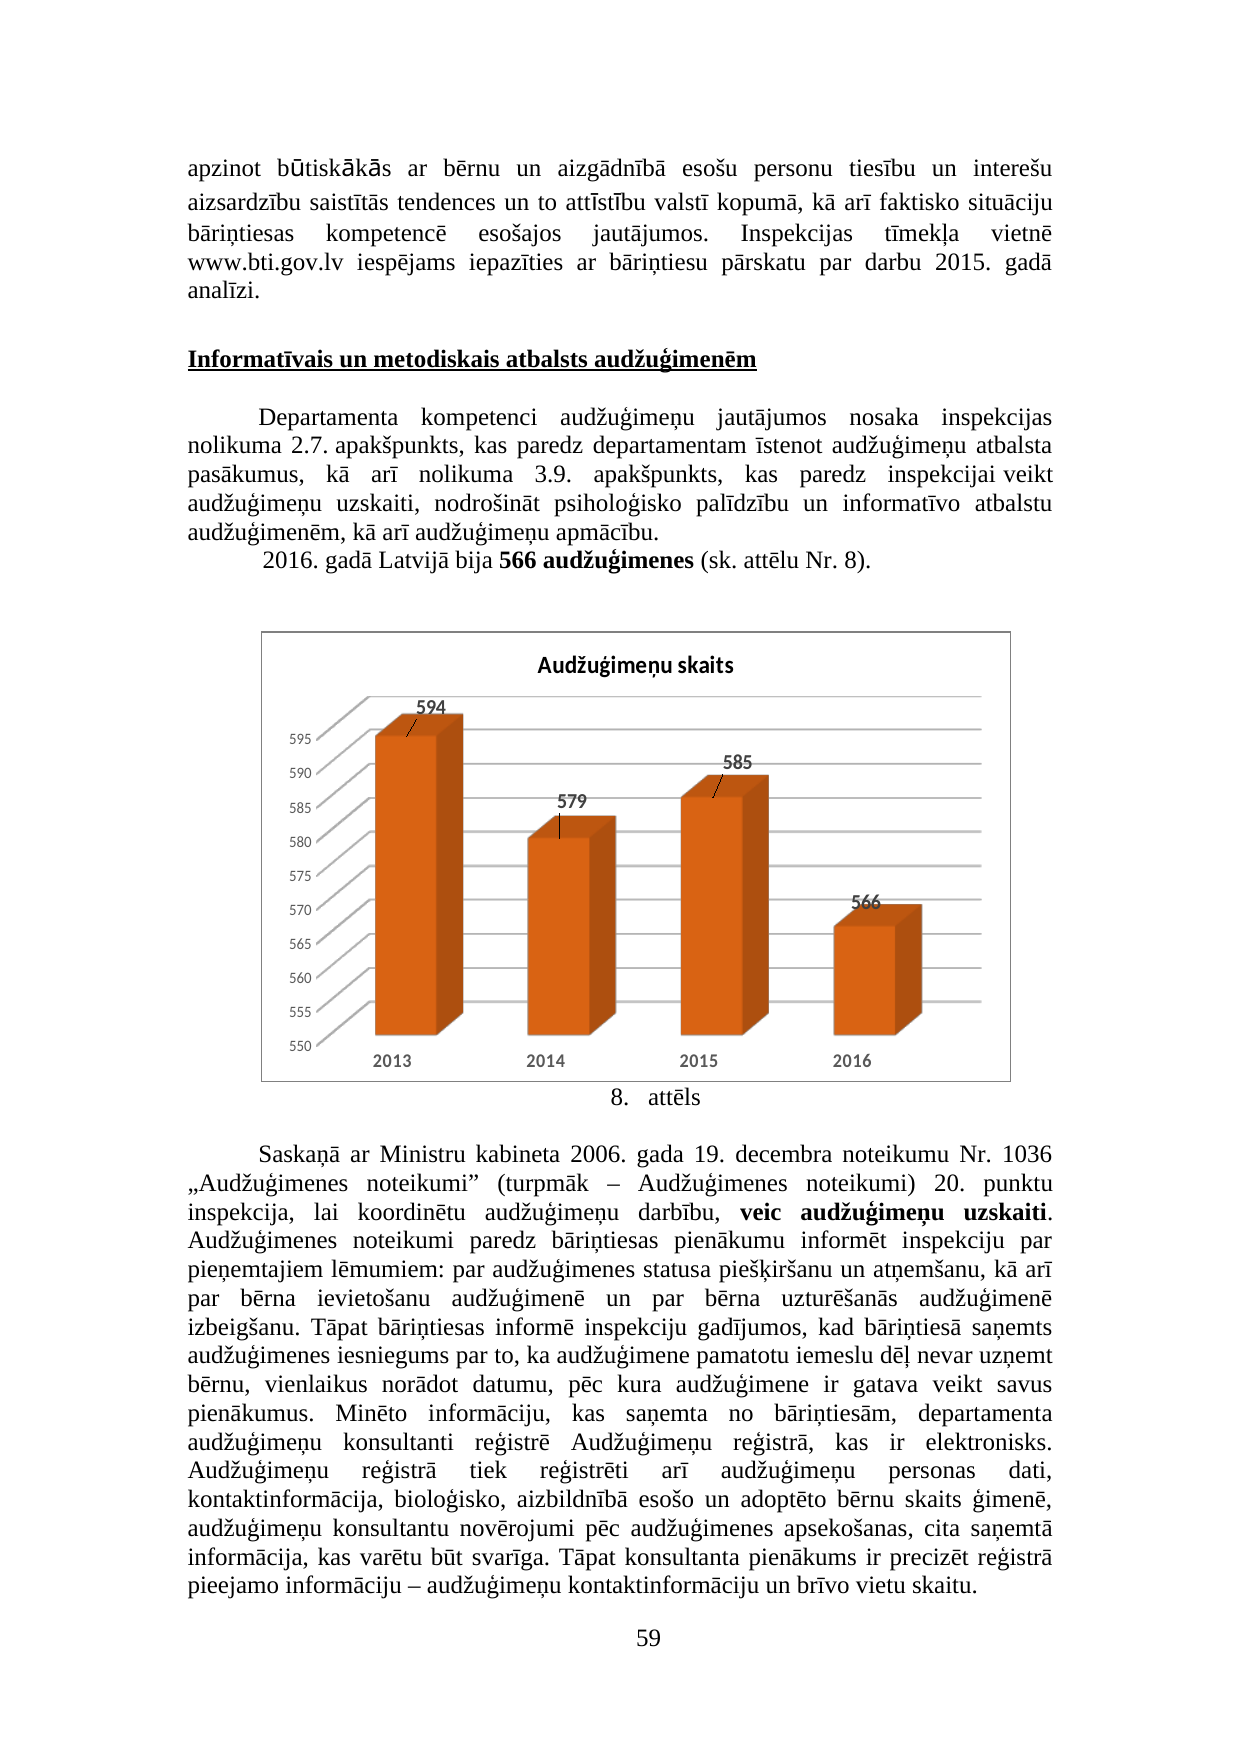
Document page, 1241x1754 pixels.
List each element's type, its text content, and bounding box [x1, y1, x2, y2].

text 2016. gadā Latvijā bija 566 audžuģimenes (sk. attēlu Nr. 8). [187, 545, 1053, 574]
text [187, 150, 1053, 304]
text Informatīvais un metodiskais atbalsts audžuģimenēm [187, 344, 1053, 373]
text Saskaņā ar Ministru kabineta 2006. gada 19. decembra noteikumu Nr. 1036 „Audžuģimenes noteikumi” (turpmāk – Audžuģimenes noteikumi) 20. punktu inspekcija, lai koordinētu audžuģimeņu darbību, veic audžuģimeņu uzskaiti. Audžuģimenes noteikumi paredz bāriņtiesas pienākumu informēt inspekciju par pieņemtajiem lēmumiem: par audžuģimenes statusa piešķiršanu un atņemšanu, kā arī par bērna ievietošanu audžuģimenē un par bērna uzturēšanās audžuģimenē izbeigšanu. Tāpat bāriņtiesas informē inspekciju gadījumos, kad bāriņtiesā saņemts audžuģimenes iesniegums par to, ka audžuģimene pamatotu iemeslu dēļ nevar uzņemt bērnu, vienlaikus norādot datumu, pēc kura audžuģimene ir gatava veikt savus pienākumus. Minēto informāciju, kas saņemta no bāriņtiesām, departamenta audžuģimeņu konsultanti reģistrē Audžuģimeņu reģistrā, kas ir elektronisks. Audžuģimeņu reģistrā tiek reģistrēti arī audžuģimeņu personas dati, kontaktinformācija, bioloģisko, aizbildnībā esošo un adoptēto bērnu skaits ģimenē, audžuģimeņu konsultantu novērojumi pēc audžuģimenes apsekošanas, cita saņemtā informācija, kas varētu būt svarīga. Tāpat konsultanta pienākums ir precizēt reģistrā pieejamo informāciju – audžuģimeņu kontaktinformāciju un brīvo vietu skaitu. [187, 1139, 1053, 1599]
list attēls [258, 1082, 1053, 1110]
text Departamenta kompetenci audžuģimeņu jautājumos nosaka inspekcijas nolikuma 2.7. apakšpunkts, kas paredz departamentam īstenot audžuģimeņu atbalsta pasākumus, kā arī nolikuma 3.9. apakšpunkts, kas paredz inspekcijai veikt audžuģimeņu uzskaiti, nodrošināt psiholoģisko palīdzību un informatīvo atbalstu audžuģimenēm, kā arī audžuģimeņu apmācību. [187, 402, 1053, 545]
